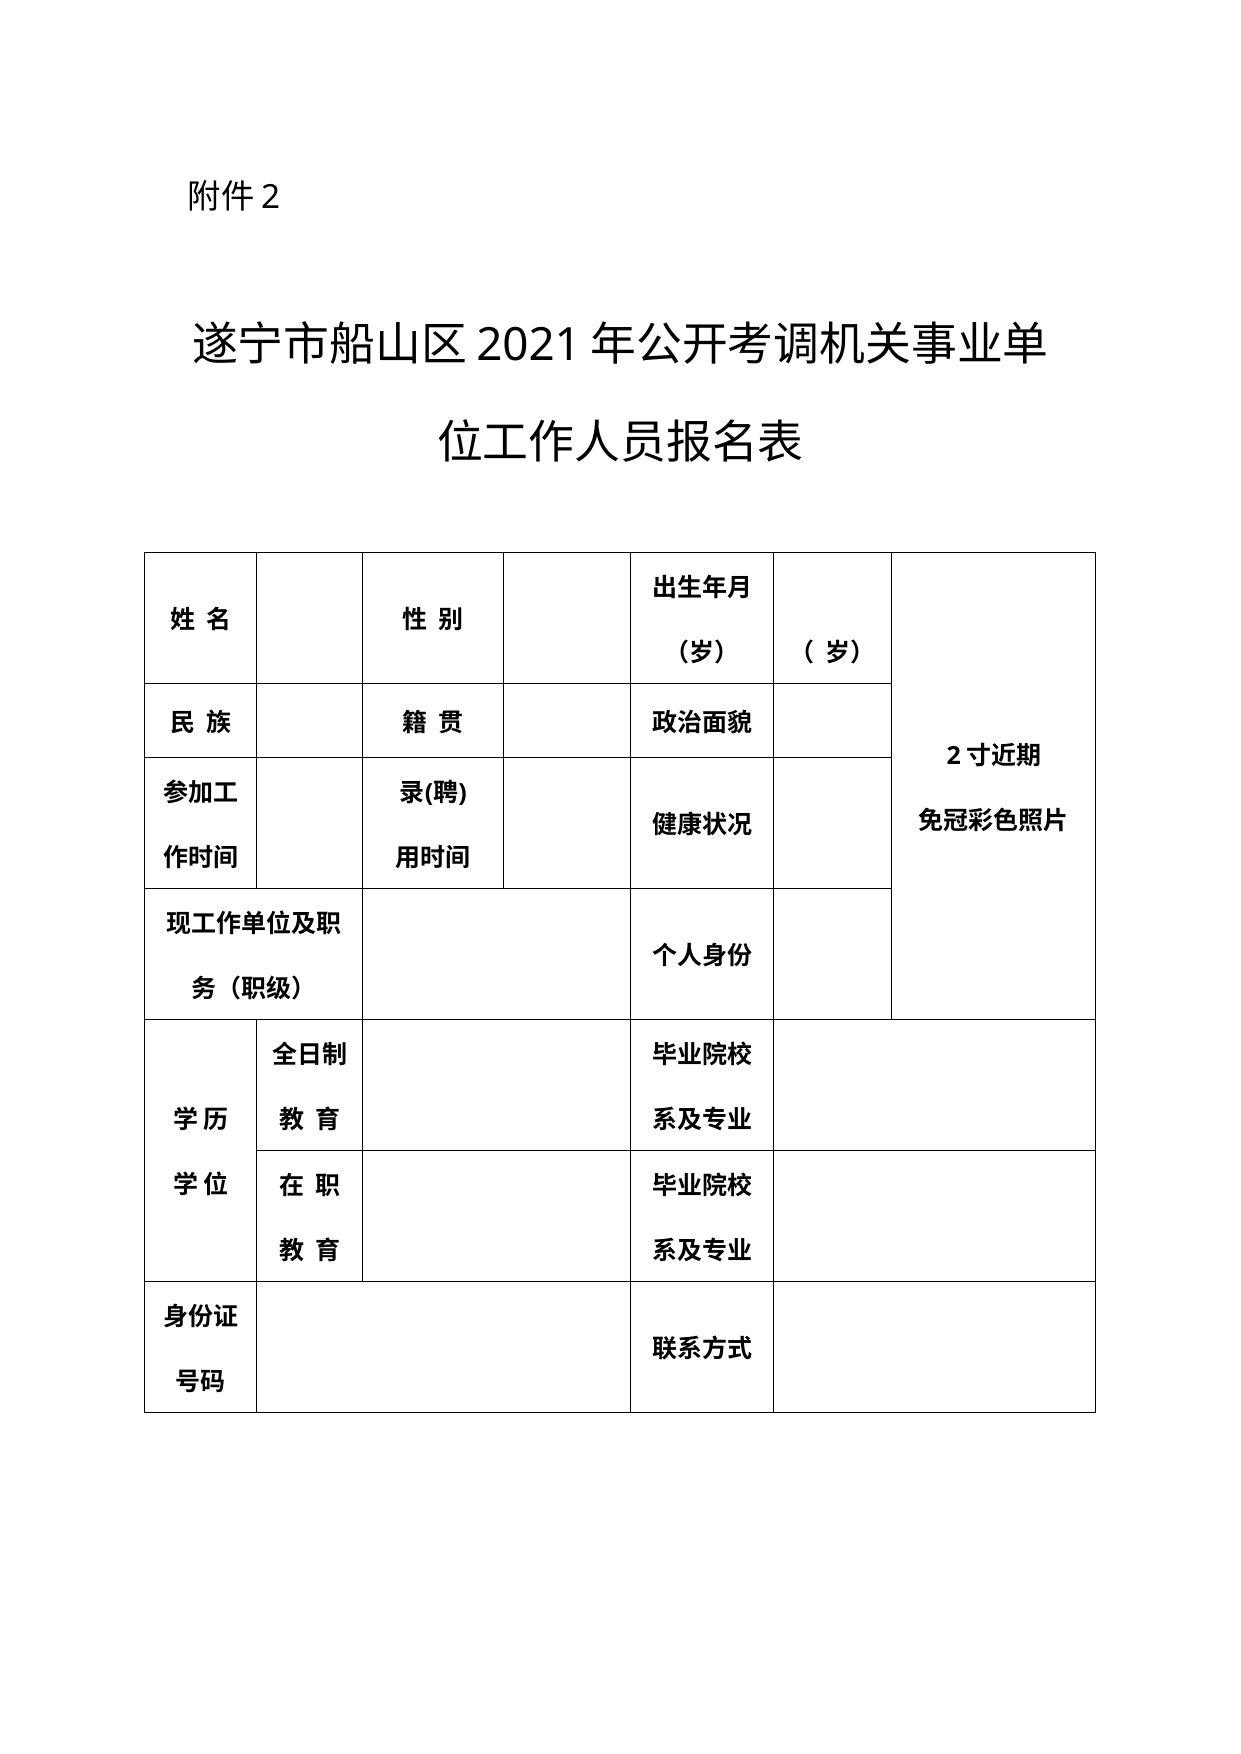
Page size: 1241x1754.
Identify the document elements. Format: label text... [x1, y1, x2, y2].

table_cell [363, 889, 630, 1019]
table_cell 全日制 教 育 [257, 1020, 362, 1150]
table_cell 学 历 学 位 [145, 1020, 256, 1281]
table_cell [774, 684, 891, 757]
table_cell 民 族 [145, 684, 256, 757]
table_cell 籍 贯 [363, 684, 503, 757]
table_cell [257, 1282, 630, 1412]
table_cell [363, 1151, 630, 1281]
table_header （ 岁） [774, 553, 891, 683]
table_cell 参加工作时间 [145, 758, 256, 888]
table_cell 毕业院校系及专业 [631, 1151, 773, 1281]
table_cell [504, 684, 630, 757]
table_cell 毕业院校系及专业 [631, 1020, 773, 1150]
table_cell 政治面貌 [631, 684, 773, 757]
table_header 2寸近期 免冠彩色照片 [892, 553, 1095, 1019]
table_cell 现工作单位及职务（职级） [145, 889, 362, 1019]
table_header [504, 553, 630, 683]
table_cell 在 职 教 育 [257, 1151, 362, 1281]
table_cell [774, 758, 891, 888]
table_header 出生年月 （岁） [631, 553, 773, 683]
table_header 性 别 [363, 553, 503, 683]
table_cell 联系方式 [631, 1282, 773, 1412]
table_cell 个人身份 [631, 889, 773, 1019]
table_cell [774, 889, 891, 1019]
table_cell 健康状况 [631, 758, 773, 888]
table_header 姓 名 [145, 553, 256, 683]
table_cell 身份证号码 [145, 1282, 256, 1412]
text 附件2 [187, 162, 1053, 227]
table_cell [363, 1020, 630, 1150]
table_cell [504, 758, 630, 888]
table_cell [774, 1282, 1095, 1412]
table_cell [257, 758, 362, 888]
text 遂宁市船山区2021年公开考调机关事业单位工作人员报名表 [187, 292, 1053, 487]
table_cell [257, 684, 362, 757]
table_header [257, 553, 362, 683]
table_cell [774, 1020, 1095, 1150]
table_cell [774, 1151, 1095, 1281]
table_cell 录(聘) 用时间 [363, 758, 503, 888]
